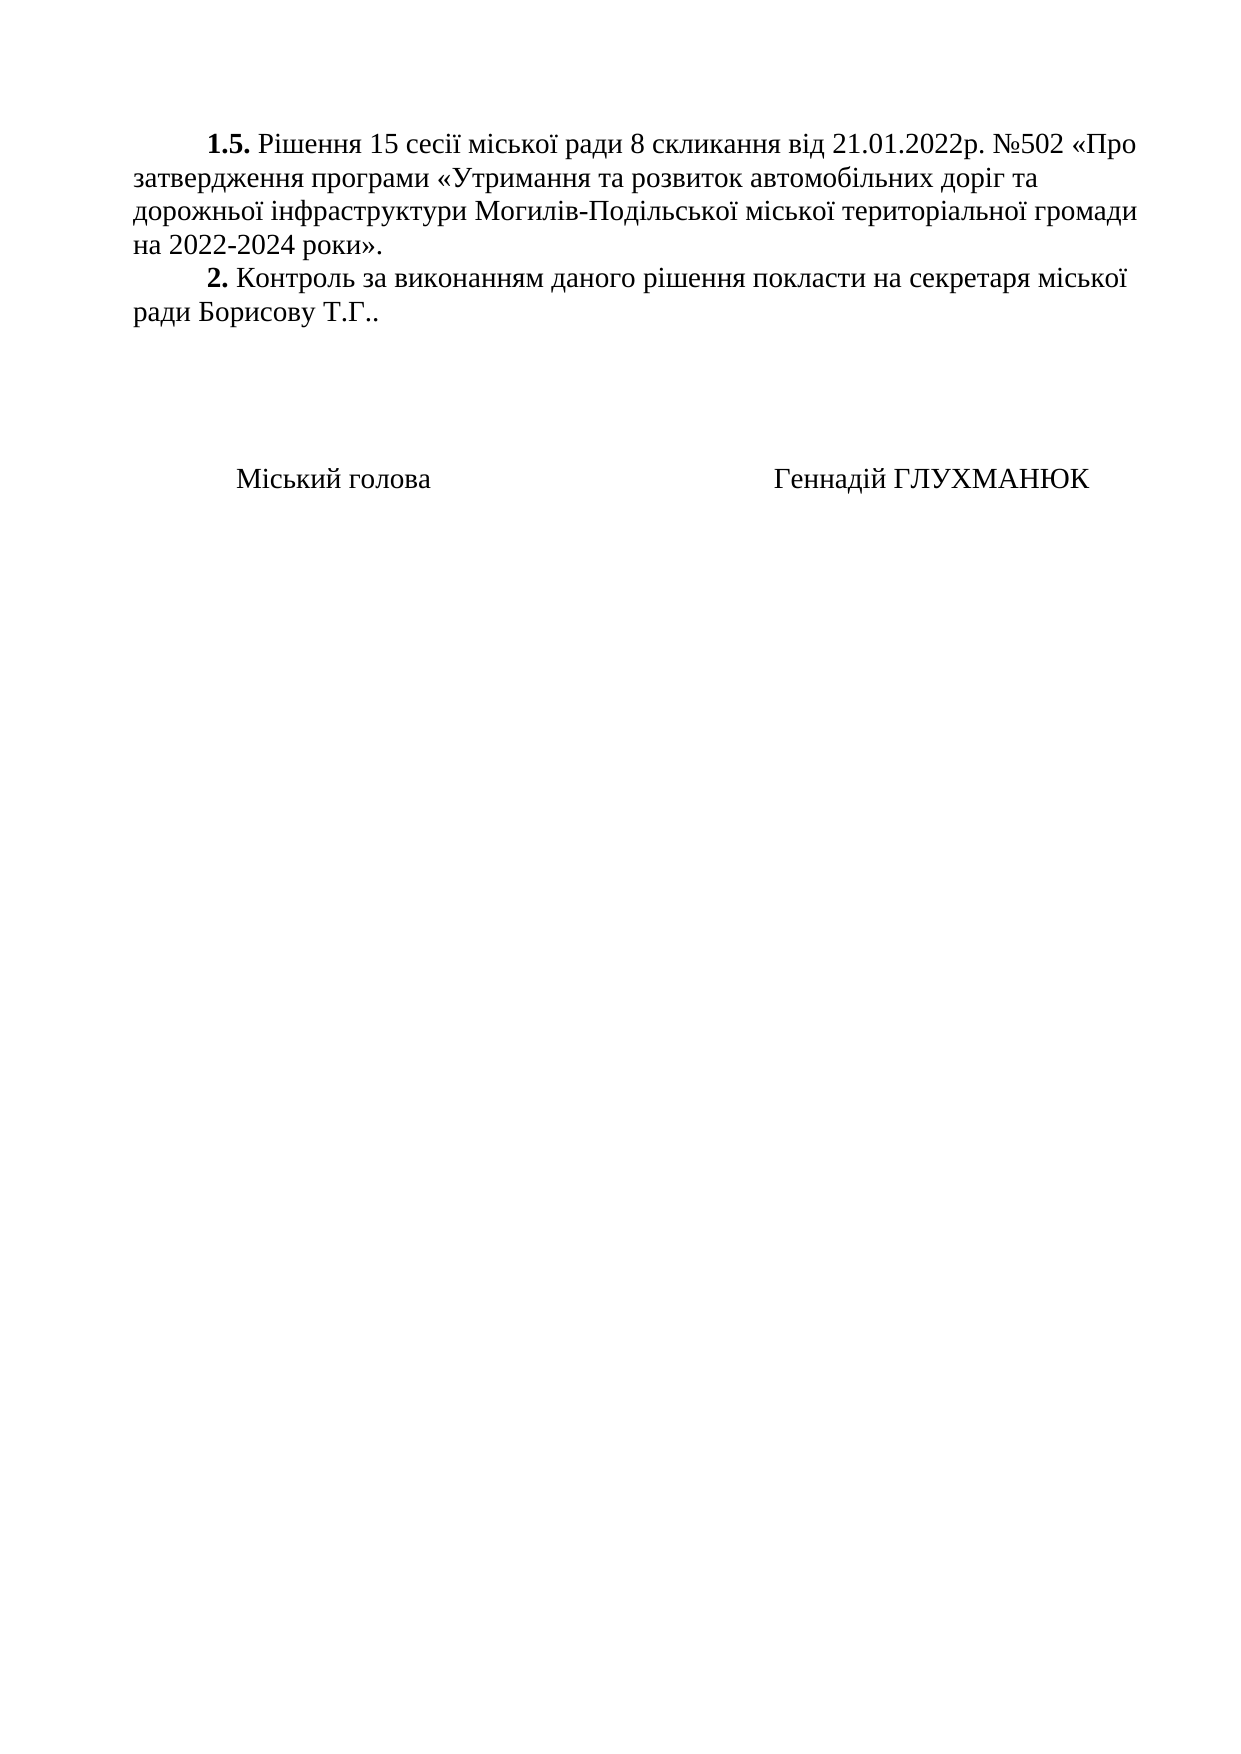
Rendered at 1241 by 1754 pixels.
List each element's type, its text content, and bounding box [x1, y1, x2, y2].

text 1.5. Рішення 15 сесії міської ради 8 скликання від 21.01.2022р. №502 «Про затвердження програми «Утримання та розвиток автомобільних доріг та дорожньої інфраструктури Могилів-Подільської міської територіальної громади на 2022-2024 роки». [133, 126, 1167, 260]
text Міський голова Геннадій ГЛУХМАНЮК [133, 462, 1167, 495]
text 2. Контроль за виконанням даного рішення покласти на секретаря міської ради Борисову Т.Г.. [133, 260, 1167, 327]
